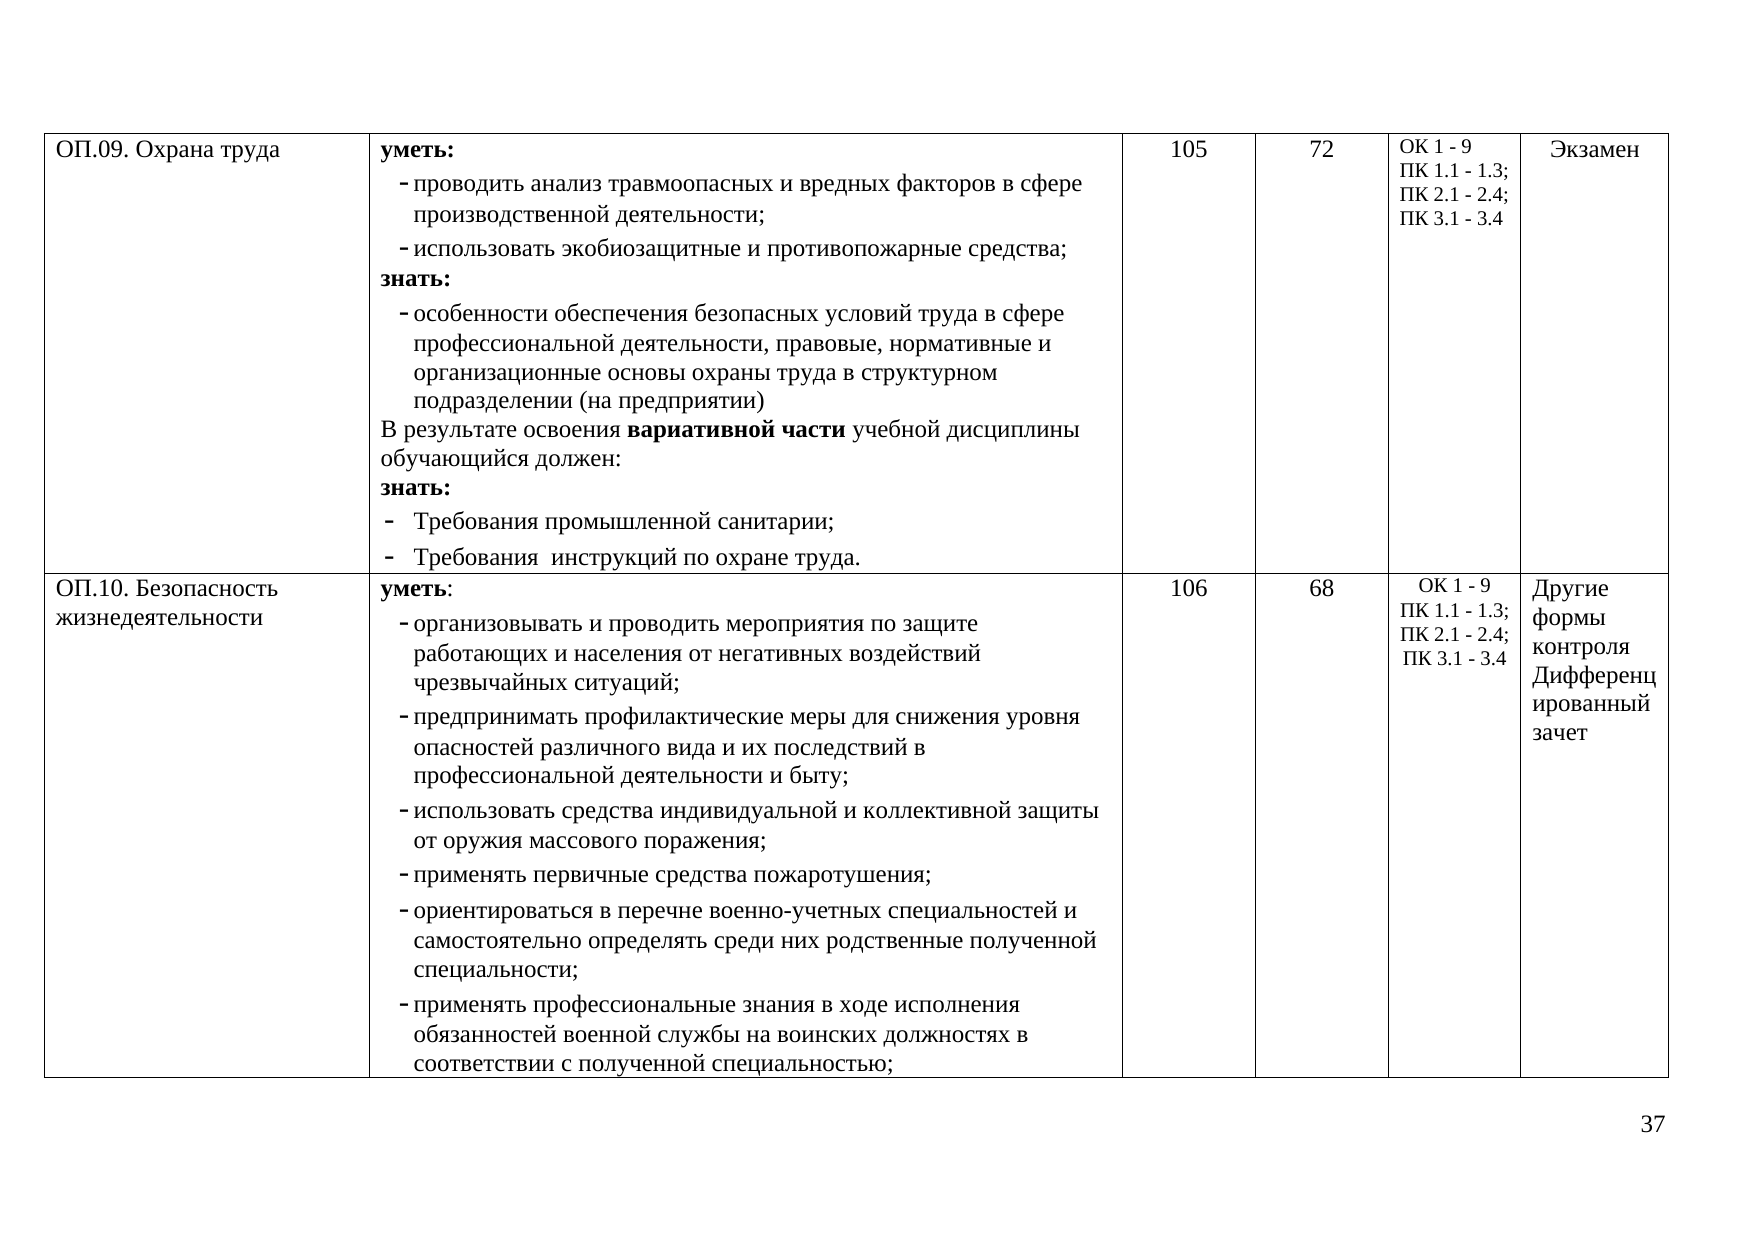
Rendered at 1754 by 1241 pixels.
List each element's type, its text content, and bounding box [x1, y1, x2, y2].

table_header ОК 1 - 9 ПК 1.1 - 1.3; ПК 2.1 - 2.4; ПК 3.1 - 3.4 [1389, 134, 1520, 572]
table_header 105 [1123, 134, 1255, 572]
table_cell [370, 574, 1122, 1077]
table_header ОП.09. Охрана труда [45, 134, 369, 572]
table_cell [1389, 574, 1520, 1077]
table_cell 68 [1256, 574, 1388, 1077]
table_header 72 [1256, 134, 1388, 572]
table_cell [45, 574, 369, 1077]
table_header уметь: проводить анализ травмоопасных и вредных факторов в сфере производственной деятельности; использовать экобиозащитные и противопожарные средства; знать: особенности обеспечения безопасных условий труда в сфере профессиональной деятельности, правовые, нормативные и организационные основы охраны труда в структурном подразделении (на предприятии) В результате освоения вариативной части учебной дисциплины обучающийся должен: знать: Требования промышленной санитарии; Требования инструкций по охране труда. [370, 134, 1122, 572]
table_header Экзамен [1521, 134, 1668, 572]
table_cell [1521, 574, 1668, 1077]
table_cell 106 [1123, 574, 1255, 1077]
